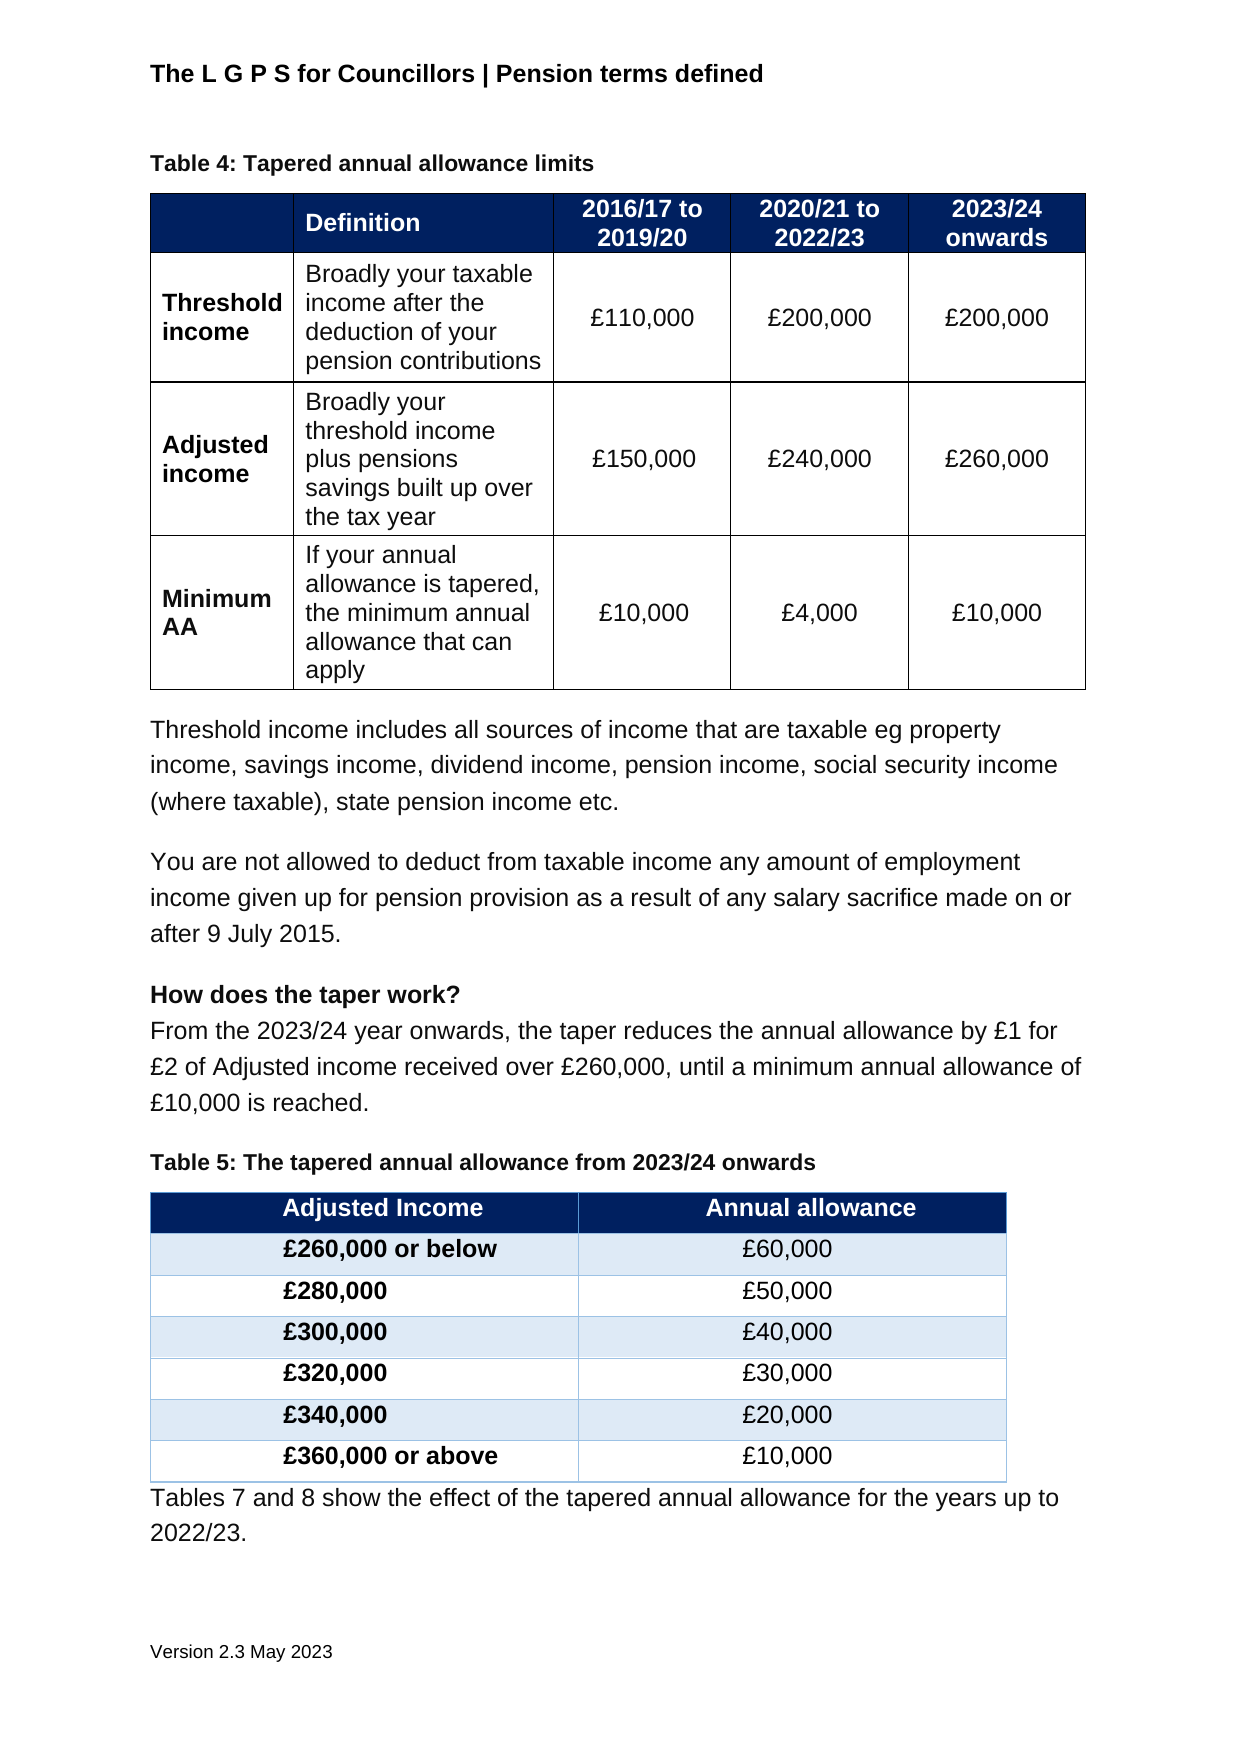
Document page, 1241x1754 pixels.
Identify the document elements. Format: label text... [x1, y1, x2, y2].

table_cell £4,000 [731, 536, 908, 688]
table_header 2020/21 to 2022/23 [731, 194, 908, 252]
table_cell Minimum AA [151, 536, 293, 688]
table_cell £340,000 [151, 1400, 578, 1440]
text From the 2023/24 year onwards, the taper reduces the annual allowance by £1 for £2 of Adjusted income received over £260,000, until a minimum annual allowance of £10,000 is reached. [150, 1016, 1090, 1117]
table_header Definition [294, 194, 553, 252]
table_cell Broadly your threshold income plus pensions savings built up over the tax year [294, 383, 553, 535]
text Tables 7 and 8 show the effect of the tapered annual allowance for the years up to 2022/23. [150, 1482, 1090, 1547]
table_cell £10,000 [554, 536, 730, 688]
table_cell £110,000 [554, 253, 730, 381]
table_cell Broadly your taxable income after the deduction of your pension contributions [294, 253, 553, 381]
table_cell £30,000 [579, 1359, 1006, 1399]
table_cell £240,000 [731, 383, 908, 535]
table_cell £300,000 [151, 1317, 578, 1357]
table_cell £260,000 [909, 383, 1085, 535]
table_cell £200,000 [731, 253, 908, 381]
table_cell £150,000 [554, 383, 730, 535]
table_header Annual allowance [579, 1193, 1006, 1233]
table_cell £280,000 [151, 1276, 578, 1316]
table_cell Adjusted income [151, 383, 293, 535]
table_cell £20,000 [579, 1400, 1006, 1440]
table_cell Threshold income [151, 253, 293, 381]
table_cell £320,000 [151, 1359, 578, 1399]
table_header 2023/24 onwards [909, 194, 1085, 252]
table_cell £10,000 [909, 536, 1085, 688]
table_cell £260,000 or below [151, 1234, 578, 1275]
table_cell £10,000 [579, 1441, 1006, 1481]
subtitle How does the taper work? [150, 980, 1090, 1009]
table_cell £360,000 or above [151, 1441, 578, 1481]
table_cell If your annual allowance is tapered, the minimum annual allowance that can apply [294, 536, 553, 688]
text You are not allowed to deduct from taxable income any amount of employment income given up for pension provision as a result of any salary sacrifice made on or after 9 July 2015. [150, 847, 1090, 948]
table_cell £60,000 [579, 1234, 1006, 1275]
table_cell £40,000 [579, 1317, 1006, 1357]
text Threshold income includes all sources of income that are taxable eg property income, savings income, dividend income, pension income, social security income (where taxable), state pension income etc. [150, 714, 1090, 815]
table_cell £50,000 [579, 1276, 1006, 1316]
table_cell £200,000 [909, 253, 1085, 381]
table_header [151, 194, 293, 252]
table_header Adjusted Income [151, 1193, 578, 1233]
table_header 2016/17 to 2019/20 [554, 194, 730, 252]
